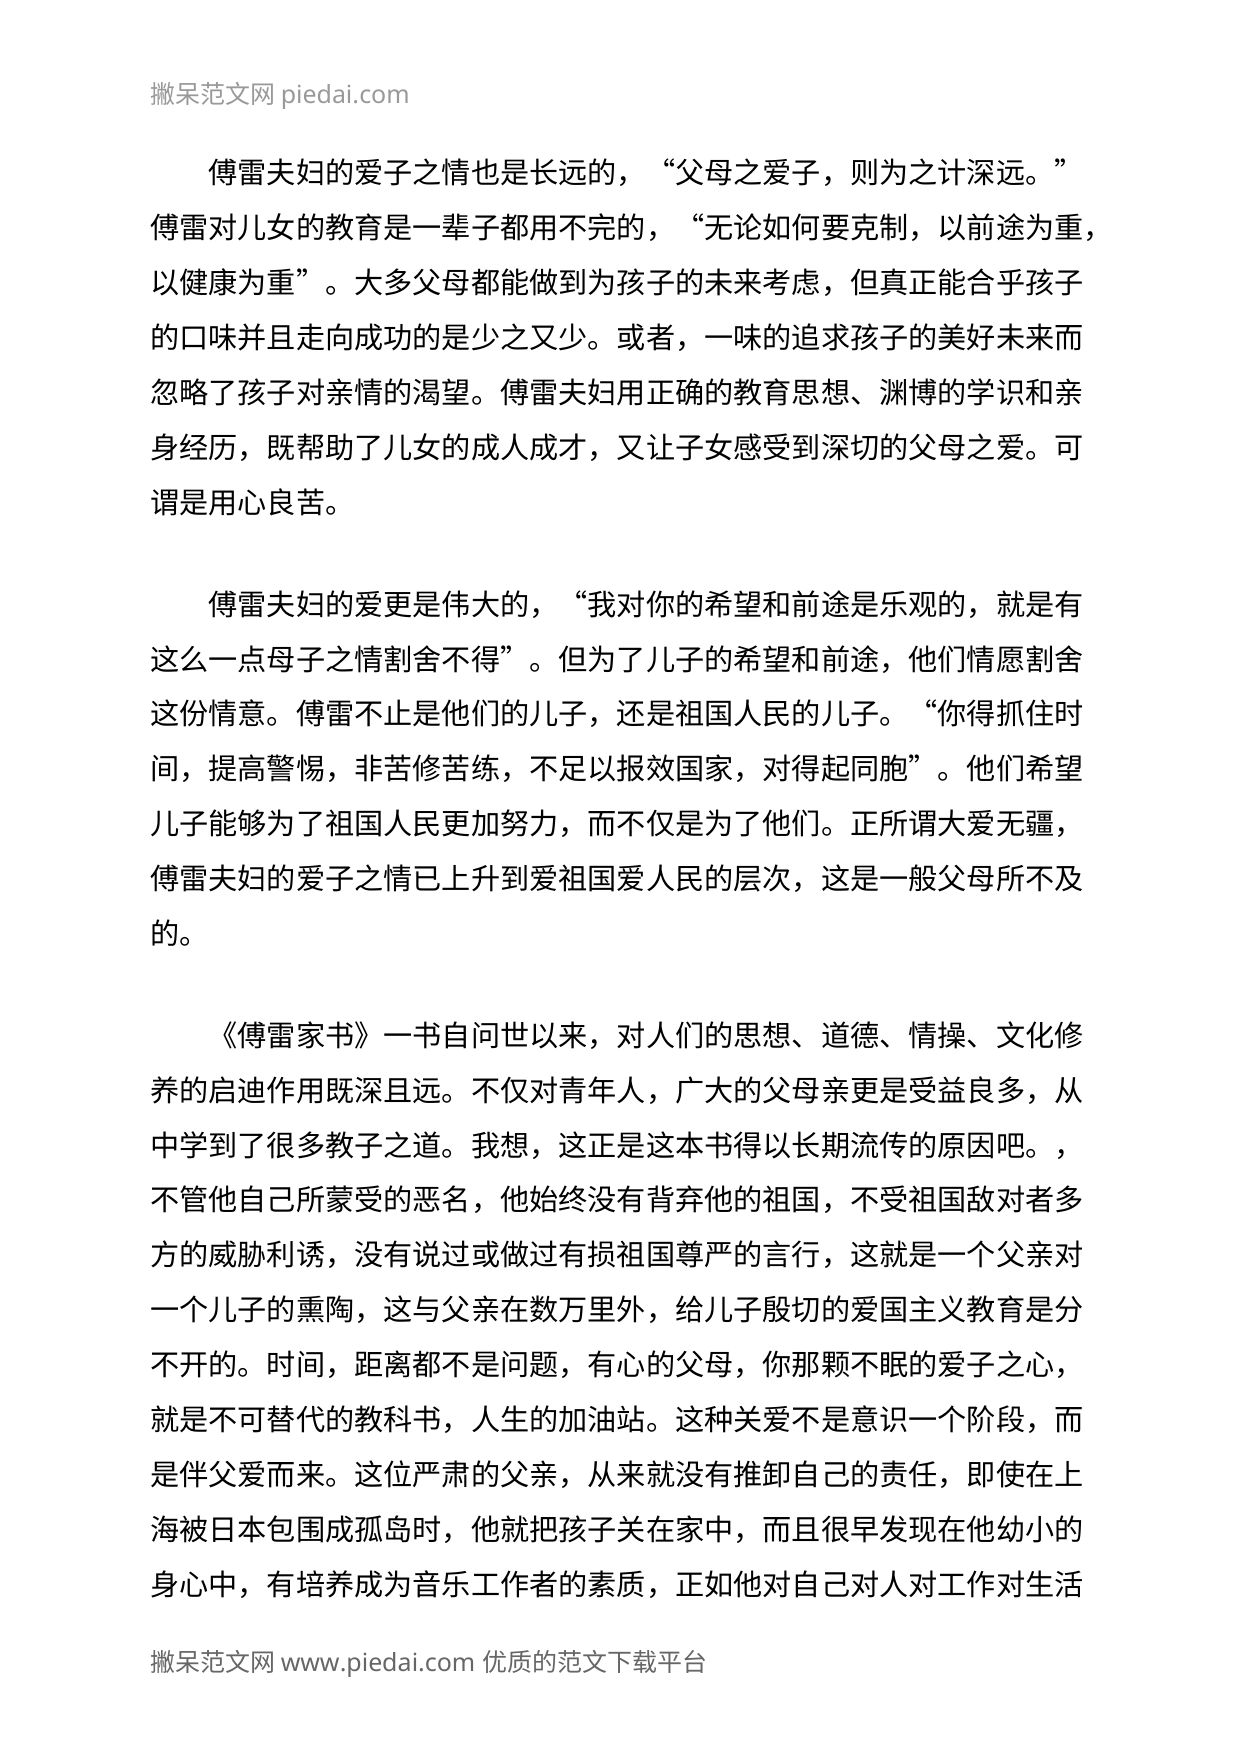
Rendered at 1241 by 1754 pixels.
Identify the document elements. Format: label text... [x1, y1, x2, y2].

text 傅雷夫妇的爱子之情也是长远的，“父母之爱子，则为之计深远。”傅雷对儿女的教育是一辈子都用不完的，“无论如何要克制，以前途为重，以健康为重”。大多父母都能做到为孩子的未来考虑，但真正能合乎孩子的口味并且走向成功的是少之又少。或者，一味的追求孩子的美好未来而忽略了孩子对亲情的渴望。傅雷夫妇用正确的教育思想、渊博的学识和亲身经历，既帮助了儿女的成人成才，又让子女感受到深切的父母之爱。可谓是用心良苦。 [150, 150, 1090, 522]
text 傅雷夫妇的爱更是伟大的，“我对你的希望和前途是乐观的，就是有这么一点母子之情割舍不得”。但为了儿子的希望和前途，他们情愿割舍这份情意。傅雷不止是他们的儿子，还是祖国人民的儿子。“你得抓住时间，提高警惕，非苦修苦练，不足以报效国家，对得起同胞”。他们希望儿子能够为了祖国人民更加努力，而不仅是为了他们。正所谓大爱无疆，傅雷夫妇的爱子之情已上升到爱祖国爱人民的层次，这是一般父母所不及的。 [150, 581, 1090, 953]
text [150, 1012, 1090, 1603]
